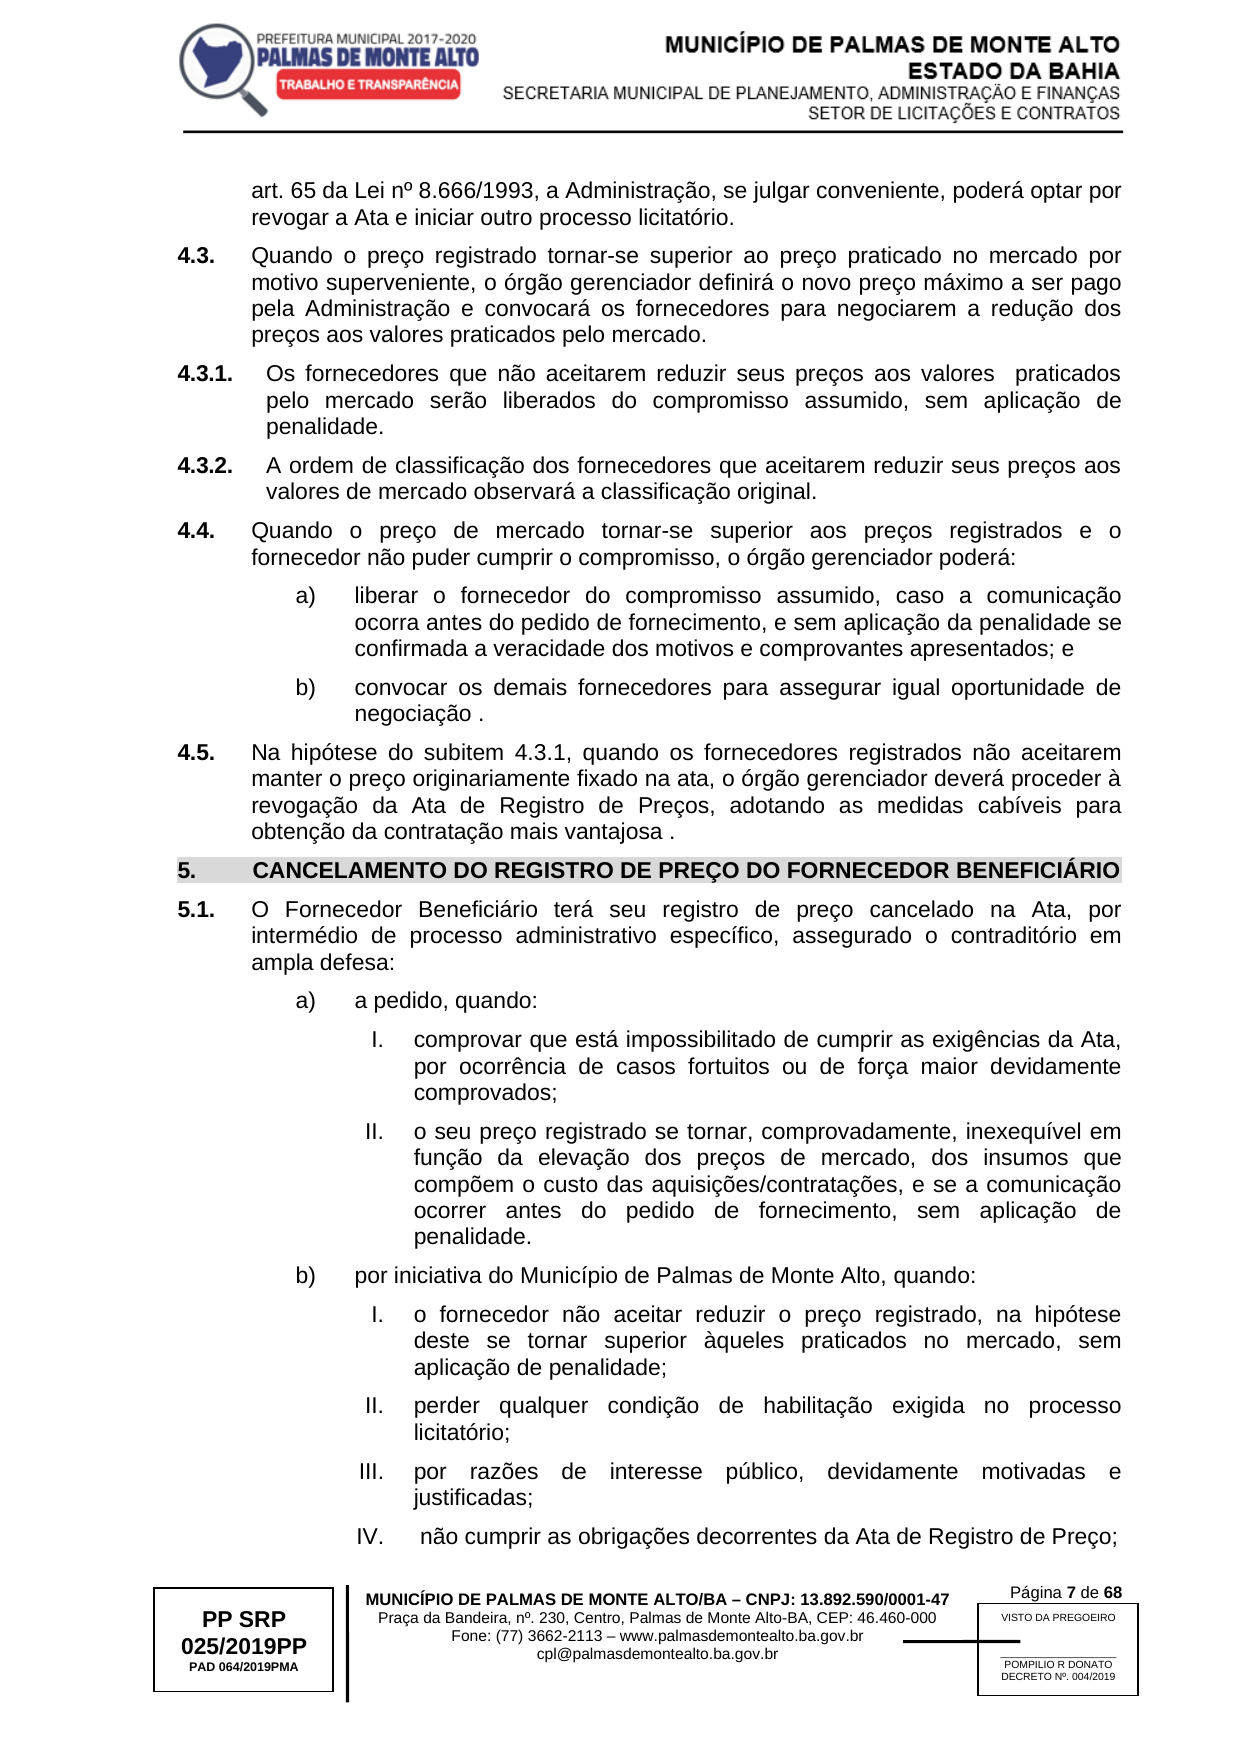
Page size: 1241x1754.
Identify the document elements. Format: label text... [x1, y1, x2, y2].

list o seu preço registrado se tornar, comprovadamente, inexequível em função da elevação dos preços de mercado, dos insumos que compõem o custo das aquisições/contratações, e se a comunicação ocorrer antes do pedido de fornecimento, sem aplicação de penalidade. [384, 1118, 1122, 1249]
list Na hipótese do subitem 4.3.1, quando os fornecedores registrados não aceitarem manter o preço originariamente fixado na ata, o órgão gerenciador deverá proceder à revogação da Ata de Registro de Preços, adotando as medidas cabíveis para obtenção da contratação mais vantajosa . [177, 739, 1122, 844]
list por iniciativa do Município de Palmas de Monte Alto, quando: [295, 1262, 1122, 1288]
list não cumprir as obrigações decorrentes da Ata de Registro de Preço; [384, 1523, 1122, 1549]
list o fornecedor não aceitar reduzir o preço registrado, na hipótese deste se tornar superior àqueles praticados no mercado, sem aplicação de penalidade; [384, 1301, 1122, 1380]
list O Fornecedor Beneficiário terá seu registro de preço cancelado na Ata, por intermédio de processo administrativo específico, assegurado o contraditório em ampla defesa: [177, 896, 1122, 975]
list liberar o fornecedor do compromisso assumido, caso a comunicação ocorra antes do pedido de fornecimento, e sem aplicação da penalidade se confirmada a veracidade dos motivos e comprovantes apresentados; e [295, 582, 1122, 661]
list por razões de interesse público, devidamente motivadas e justificadas; [384, 1458, 1122, 1510]
picture [177, 21, 1124, 142]
list Quando o preço de mercado tornar-se superior aos preços registrados e o fornecedor não puder cumprir o compromisso, o órgão gerenciador poderá: [177, 517, 1122, 570]
list perder qualquer condição de habilitação exigida no processo licitatório; [384, 1392, 1122, 1445]
list Quando o preço registrado tornar-se superior ao preço praticado no mercado por motivo superveniente, o órgão gerenciador definirá o novo preço máximo a ser pago pela Administração e convocará os fornecedores para negociarem a redução dos preços aos valores praticados pelo mercado. [177, 242, 1122, 348]
list Os fornecedores que não aceitarem reduzir seus preços aos valores praticados pelo mercado serão liberados do compromisso assumido, sem aplicação de penalidade. [177, 360, 1122, 439]
list a pedido, quando: [295, 987, 1122, 1014]
subtitle CANCELAMENTO DO REGISTRO DE PREÇO DO FORNECEDOR BENEFICIÁRIO [177, 857, 1122, 883]
list A ordem de classificação dos fornecedores que aceitarem reduzir seus preços aos valores de mercado observará a classificação original. [177, 452, 1122, 504]
list comprovar que está impossibilitado de cumprir as exigências da Ata, por ocorrência de casos fortuitos ou de força maior devidamente comprovados; [384, 1026, 1122, 1105]
list convocar os demais fornecedores para assegurar igual oportunidade de negociação . [295, 674, 1122, 727]
